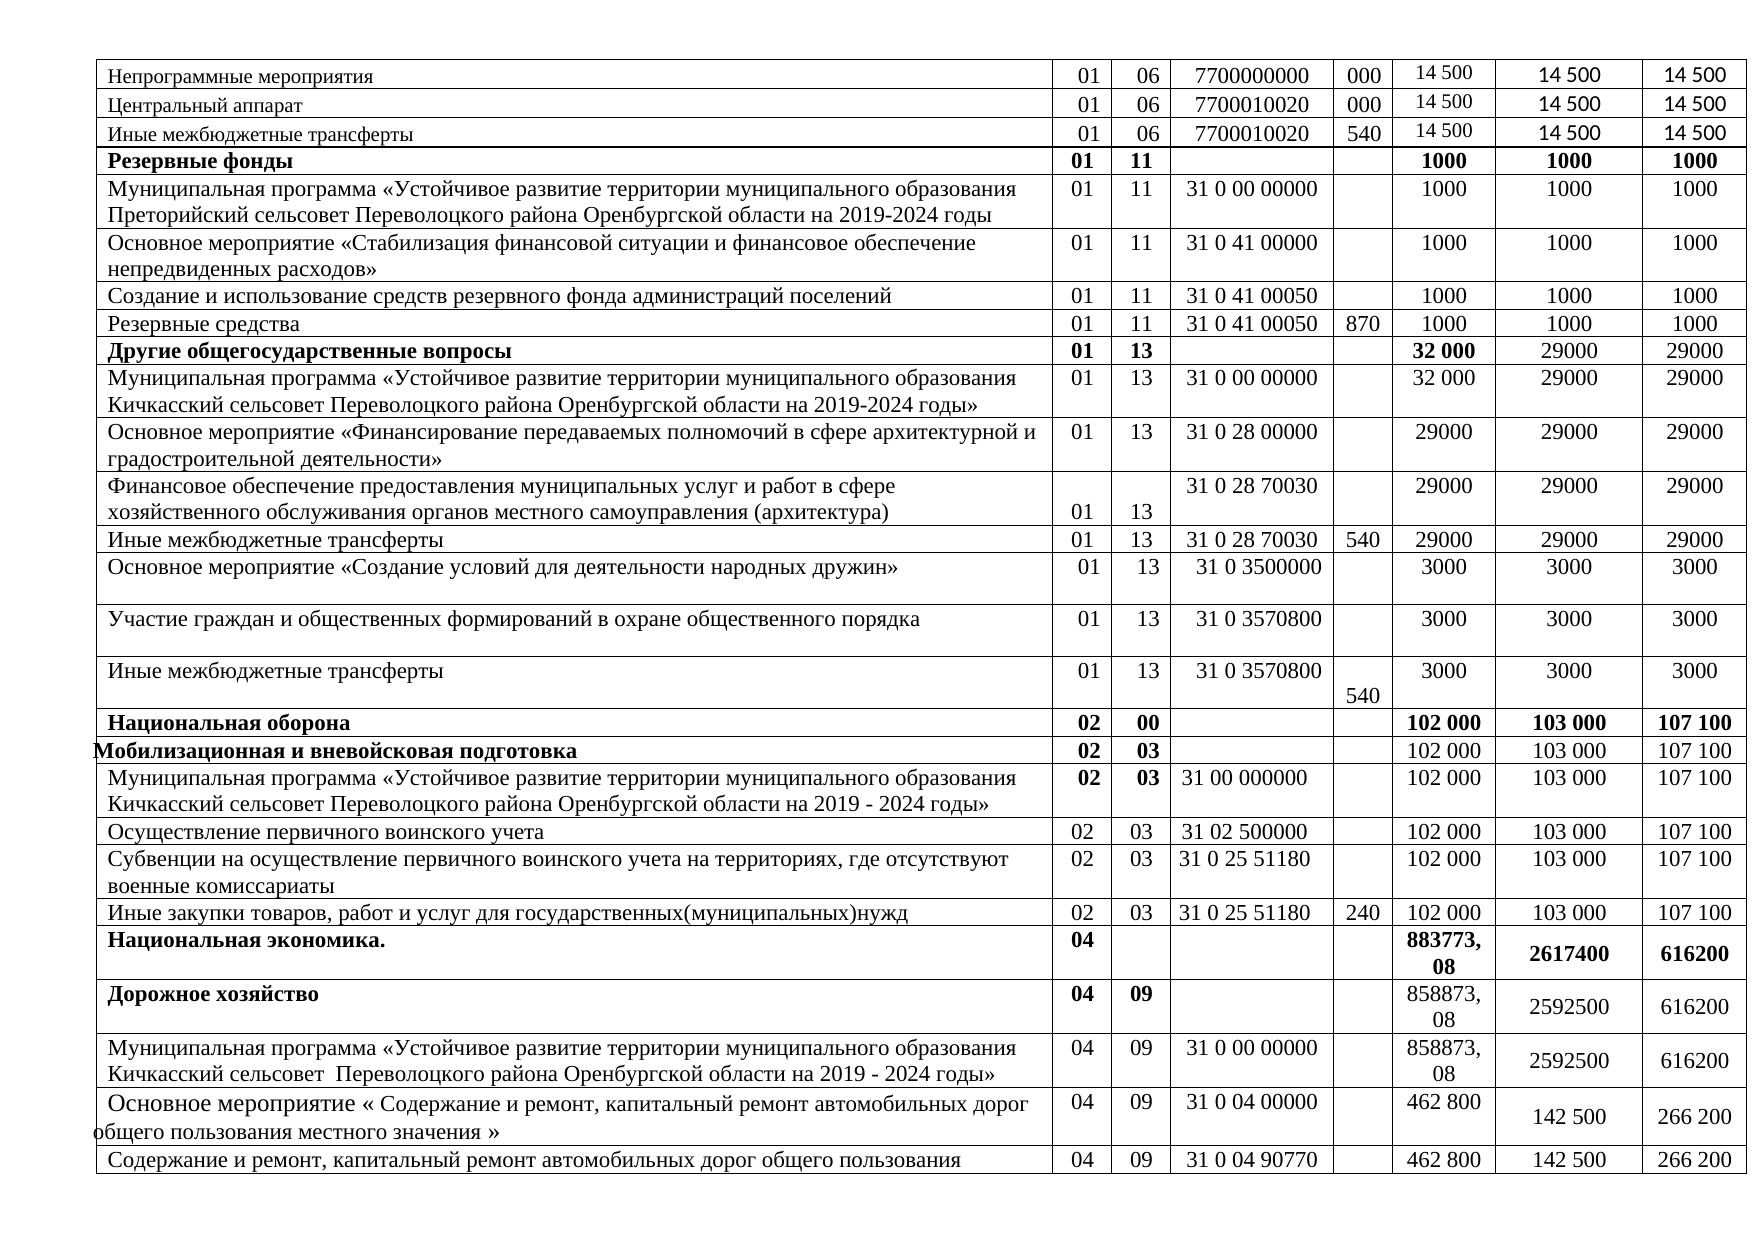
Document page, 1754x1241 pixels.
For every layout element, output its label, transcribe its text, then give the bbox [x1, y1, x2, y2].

table_cell [1334, 553, 1392, 604]
table_cell 02 [1053, 709, 1111, 736]
table_cell [1334, 282, 1392, 309]
table_cell Резервные средства [97, 310, 1052, 336]
table_cell [1334, 709, 1392, 736]
table_cell 31 0 25 51180 [1171, 899, 1333, 925]
table_cell 7700010020 [1171, 89, 1333, 117]
table_cell 883773,08 [1393, 926, 1495, 979]
table_cell 03 [1112, 818, 1170, 844]
table_cell 14 500 [1393, 60, 1495, 88]
table_cell [1334, 926, 1392, 979]
table_cell 29000 [1393, 526, 1495, 552]
table_cell 11 [1112, 310, 1170, 336]
table_cell 11 [1112, 148, 1170, 174]
table_cell 13 [1112, 526, 1170, 552]
table_cell 29000 [1496, 418, 1642, 471]
table_cell 858873,08 [1393, 1034, 1495, 1087]
table_cell 102 000 [1393, 764, 1495, 817]
table_cell [1334, 337, 1392, 363]
table_cell 31 0 00 00000 [1171, 365, 1333, 417]
table_cell 29000 [1496, 472, 1642, 525]
table_cell 858873,08 [1393, 980, 1495, 1033]
table_cell 04 [1053, 1088, 1111, 1145]
table_cell 1000 [1643, 229, 1746, 281]
table_cell [1334, 605, 1392, 656]
table_cell [1334, 1146, 1392, 1173]
table_cell 04 [1053, 980, 1111, 1033]
table_cell 13 [1112, 472, 1170, 525]
table_cell 31 0 25 51180 [1171, 845, 1333, 898]
table_cell 3000 [1643, 657, 1746, 708]
table_cell 107 100 [1643, 737, 1746, 763]
table_cell 31 0 41 00050 [1171, 310, 1333, 336]
table_cell [1334, 737, 1392, 763]
table_cell [1171, 148, 1333, 174]
table_cell 03 [1112, 845, 1170, 898]
table_cell [1334, 148, 1392, 174]
table_cell [1334, 1034, 1392, 1087]
table_cell 13 [1112, 365, 1170, 417]
table_cell 32 000 [1393, 337, 1495, 363]
table_cell 14 500 [1393, 118, 1495, 146]
table_cell 03 [1112, 899, 1170, 925]
table_cell Центральный аппарат [97, 89, 1052, 117]
table_cell [1334, 229, 1392, 281]
table_cell 31 0 00 00000 [1171, 1034, 1333, 1087]
table_cell Субвенции на осуществление первичного воинского учета на территориях, где отсутствуют военные комиссариаты [97, 845, 1052, 898]
table_cell 03 [1112, 737, 1170, 763]
table_cell 01 [1053, 118, 1111, 146]
table_cell 11 [1112, 229, 1170, 281]
table_cell 01 [1053, 229, 1111, 281]
table_cell 3000 [1496, 553, 1642, 604]
table_cell 107 100 [1643, 709, 1746, 736]
table_cell 102 000 [1393, 709, 1495, 736]
table_cell 14 500 [1496, 118, 1642, 146]
table_cell 1000 [1496, 282, 1642, 309]
table_cell 31 0 3500000 [1171, 553, 1333, 604]
table_cell 29000 [1393, 472, 1495, 525]
table_cell 31 0 28 00000 [1171, 418, 1333, 471]
table_cell 13 [1112, 418, 1170, 471]
table_cell 14 500 [1393, 89, 1495, 117]
table_cell 1000 [1643, 310, 1746, 336]
table_cell 31 00 000000 [1171, 764, 1333, 817]
table_cell 01 [1053, 148, 1111, 174]
table_cell 3000 [1393, 553, 1495, 604]
table_cell 14 500 [1643, 89, 1746, 117]
table_cell 06 [1112, 118, 1170, 146]
table_cell 1000 [1496, 175, 1642, 227]
table_cell 32 000 [1393, 365, 1495, 417]
table_cell 2592500 [1496, 980, 1642, 1033]
table_cell 29000 [1643, 337, 1746, 363]
table_cell Основное мероприятие « Содержание и ремонт, капитальный ремонт автомобильных дорог общего пользования местного значения » [97, 1088, 1052, 1145]
table_cell 29000 [1496, 526, 1642, 552]
table_cell Муниципальная программа «Устойчивое развитие территории муниципального образования Кичкасский сельсовет Переволоцкого района Оренбургской области на 2019 - 2024 годы» [97, 1034, 1052, 1087]
table_cell 01 [1053, 472, 1111, 525]
table_cell 31 0 04 00000 [1171, 1088, 1333, 1145]
table_cell 000 [1334, 60, 1392, 88]
table_cell 107 100 [1643, 764, 1746, 817]
table_cell 540 [1334, 657, 1392, 708]
table_cell 31 0 3570800 [1171, 657, 1333, 708]
table_cell Иные межбюджетные трансферты [97, 526, 1052, 552]
table_cell [1334, 418, 1392, 471]
table_cell Иные межбюджетные трансферты [97, 118, 1052, 146]
table_cell Другие общегосударственные вопросы [97, 337, 1052, 363]
table_cell 3000 [1496, 605, 1642, 656]
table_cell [97, 1146, 1052, 1173]
table_cell 1000 [1393, 282, 1495, 309]
table_cell 1000 [1496, 310, 1642, 336]
table_cell 103 000 [1496, 737, 1642, 763]
table_cell Непрограммные мероприятия [97, 60, 1052, 88]
table_cell [1334, 845, 1392, 898]
table_cell [1334, 764, 1392, 817]
table_cell 142 500 [1496, 1088, 1642, 1145]
table_cell 103 000 [1496, 899, 1642, 925]
table_cell 102 000 [1393, 899, 1495, 925]
table_cell 02 [1053, 764, 1111, 817]
table_cell 31 0 28 70030 [1171, 526, 1333, 552]
table_cell 09 [1112, 1088, 1170, 1145]
table_cell 1000 [1393, 310, 1495, 336]
table_cell 1000 [1393, 175, 1495, 227]
table_cell 1000 [1643, 282, 1746, 309]
table_cell 09 [1112, 1034, 1170, 1087]
table_cell 09 [1112, 980, 1170, 1033]
table_cell 103 000 [1496, 845, 1642, 898]
table_cell [1334, 472, 1392, 525]
table_cell 04 [1053, 926, 1111, 979]
table_cell Дорожное хозяйство [97, 980, 1052, 1033]
table_cell 107 100 [1643, 899, 1746, 925]
table_cell 09 [1112, 1146, 1170, 1173]
table_cell 14 500 [1643, 118, 1746, 146]
table_cell 01 [1053, 282, 1111, 309]
table_cell 29000 [1393, 418, 1495, 471]
table_cell Основное мероприятие «Создание условий для деятельности народных дружин» [97, 553, 1052, 604]
table_cell 2617400 [1496, 926, 1642, 979]
table_cell 266 200 [1643, 1146, 1746, 1173]
table_cell 06 [1112, 89, 1170, 117]
table_cell 01 [1053, 605, 1111, 656]
table_cell 266 200 [1643, 1088, 1746, 1145]
table_cell 31 0 04 90770 [1171, 1146, 1333, 1173]
table_cell Создание и использование средств резервного фонда администраций поселений [97, 282, 1052, 309]
table_cell 102 000 [1393, 737, 1495, 763]
table_cell 29000 [1496, 365, 1642, 417]
table_cell [1171, 926, 1333, 979]
table_cell 540 [1334, 526, 1392, 552]
table_cell Муниципальная программа «Устойчивое развитие территории муниципального образования Кичкасский сельсовет Переволоцкого района Оренбургской области на 2019 - 2024 годы» [97, 764, 1052, 817]
table_cell 02 [1053, 899, 1111, 925]
table_cell 1000 [1393, 148, 1495, 174]
table_cell 616200 [1643, 1034, 1746, 1087]
table_cell 616200 [1643, 980, 1746, 1033]
table_cell 13 [1112, 657, 1170, 708]
table_cell [1171, 737, 1333, 763]
table_cell 3000 [1393, 605, 1495, 656]
table_cell 29000 [1643, 418, 1746, 471]
table_cell 01 [1053, 553, 1111, 604]
table_cell Иные межбюджетные трансферты [97, 657, 1052, 708]
table_cell [1334, 365, 1392, 417]
table_cell 02 [1053, 845, 1111, 898]
table_cell 01 [1053, 89, 1111, 117]
table_cell 107 100 [1643, 818, 1746, 844]
table_cell 14 500 [1643, 60, 1746, 88]
table_cell 1000 [1643, 175, 1746, 227]
table_cell 29000 [1643, 365, 1746, 417]
table_cell 462 800 [1393, 1088, 1495, 1145]
table_cell [1334, 980, 1392, 1033]
table_cell Муниципальная программа «Устойчивое развитие территории муниципального образования Преторийский сельсовет Переволоцкого района Оренбургской области на 2019-2024 годы [97, 175, 1052, 227]
table_cell 1000 [1496, 148, 1642, 174]
table_cell [1171, 709, 1333, 736]
table_cell 107 100 [1643, 845, 1746, 898]
table_cell 31 0 00 00000 [1171, 175, 1333, 227]
table_cell 7700010020 [1171, 118, 1333, 146]
table_cell [1171, 337, 1333, 363]
table_cell 01 [1053, 60, 1111, 88]
table_cell 14 500 [1496, 60, 1642, 88]
table_cell 02 [1053, 818, 1111, 844]
table_cell 1000 [1496, 229, 1642, 281]
table_cell 01 [1053, 526, 1111, 552]
table_cell 3000 [1393, 657, 1495, 708]
table_cell 11 [1112, 282, 1170, 309]
table_cell 103 000 [1496, 818, 1642, 844]
table_cell 00 [1112, 709, 1170, 736]
table_cell 13 [1112, 337, 1170, 363]
table_cell [1334, 818, 1392, 844]
table_cell 103 000 [1496, 709, 1642, 736]
table_cell 540 [1334, 118, 1392, 146]
table_cell [1171, 980, 1333, 1033]
table_cell 14 500 [1496, 89, 1642, 117]
table_cell Участие граждан и общественных формирований в охране общественного порядка [97, 605, 1052, 656]
table_cell Основное мероприятие «Стабилизация финансовой ситуации и финансовое обеспечение непредвиденных расходов» [97, 229, 1052, 281]
table_cell 3000 [1496, 657, 1642, 708]
table_cell [1334, 1088, 1392, 1145]
table_cell [1112, 926, 1170, 979]
table_cell 29000 [1496, 337, 1642, 363]
table_cell Национальная оборона [97, 709, 1052, 736]
table_cell 102 000 [1393, 845, 1495, 898]
table_cell 01 [1053, 175, 1111, 227]
table_cell 31 0 3570800 [1171, 605, 1333, 656]
table_cell Национальная экономика. [97, 926, 1052, 979]
table_cell 103 000 [1496, 764, 1642, 817]
table_cell 31 0 28 70030 [1171, 472, 1333, 525]
table_cell 29000 [1643, 526, 1746, 552]
table_cell 01 [1053, 337, 1111, 363]
table_cell 01 [1053, 310, 1111, 336]
table_cell 7700000000 [1171, 60, 1333, 88]
table_cell 01 [1053, 418, 1111, 471]
table_cell 29000 [1643, 472, 1746, 525]
table_cell 000 [1334, 89, 1392, 117]
table_cell 1000 [1643, 148, 1746, 174]
table_cell 102 000 [1393, 818, 1495, 844]
table_cell 02 [1053, 737, 1111, 763]
table_cell 06 [1112, 60, 1170, 88]
table_cell 462 800 [1393, 1146, 1495, 1173]
table_cell Осуществление первичного воинского учета [97, 818, 1052, 844]
table_cell 1000 [1393, 229, 1495, 281]
table_cell 03 [1112, 764, 1170, 817]
table_cell 3000 [1643, 553, 1746, 604]
table_cell 142 500 [1496, 1146, 1642, 1173]
table_cell 31 0 41 00000 [1171, 229, 1333, 281]
table_cell 04 [1053, 1146, 1111, 1173]
table_cell 01 [1053, 657, 1111, 708]
table_cell Муниципальная программа «Устойчивое развитие территории муниципального образования Кичкасский сельсовет Переволоцкого района Оренбургской области на 2019-2024 годы» [97, 365, 1052, 417]
table_cell Основное мероприятие «Финансирование передаваемых полномочий в сфере архитектурной и градостроительной деятельности» [97, 418, 1052, 471]
table_cell Финансовое обеспечение предоставления муниципальных услуг и работ в сфере хозяйственного обслуживания органов местного самоуправления (архитектура) [97, 472, 1052, 525]
table_cell 13 [1112, 605, 1170, 656]
table_cell 11 [1112, 175, 1170, 227]
table_cell 31 0 41 00050 [1171, 282, 1333, 309]
table_cell 870 [1334, 310, 1392, 336]
table_cell [1334, 175, 1392, 227]
table_cell 2592500 [1496, 1034, 1642, 1087]
table_cell 13 [1112, 553, 1170, 604]
table_cell 616200 [1643, 926, 1746, 979]
table_cell 04 [1053, 1034, 1111, 1087]
table_cell 01 [1053, 365, 1111, 417]
table_cell 240 [1334, 899, 1392, 925]
table_cell Иные закупки товаров, работ и услуг для государственных(муниципальных)нужд [97, 899, 1052, 925]
table_cell 3000 [1643, 605, 1746, 656]
table_cell Резервные фонды [97, 148, 1052, 174]
table_cell 31 02 500000 [1171, 818, 1333, 844]
table_cell Мобилизационная и вневойсковая подготовка [97, 737, 1052, 763]
